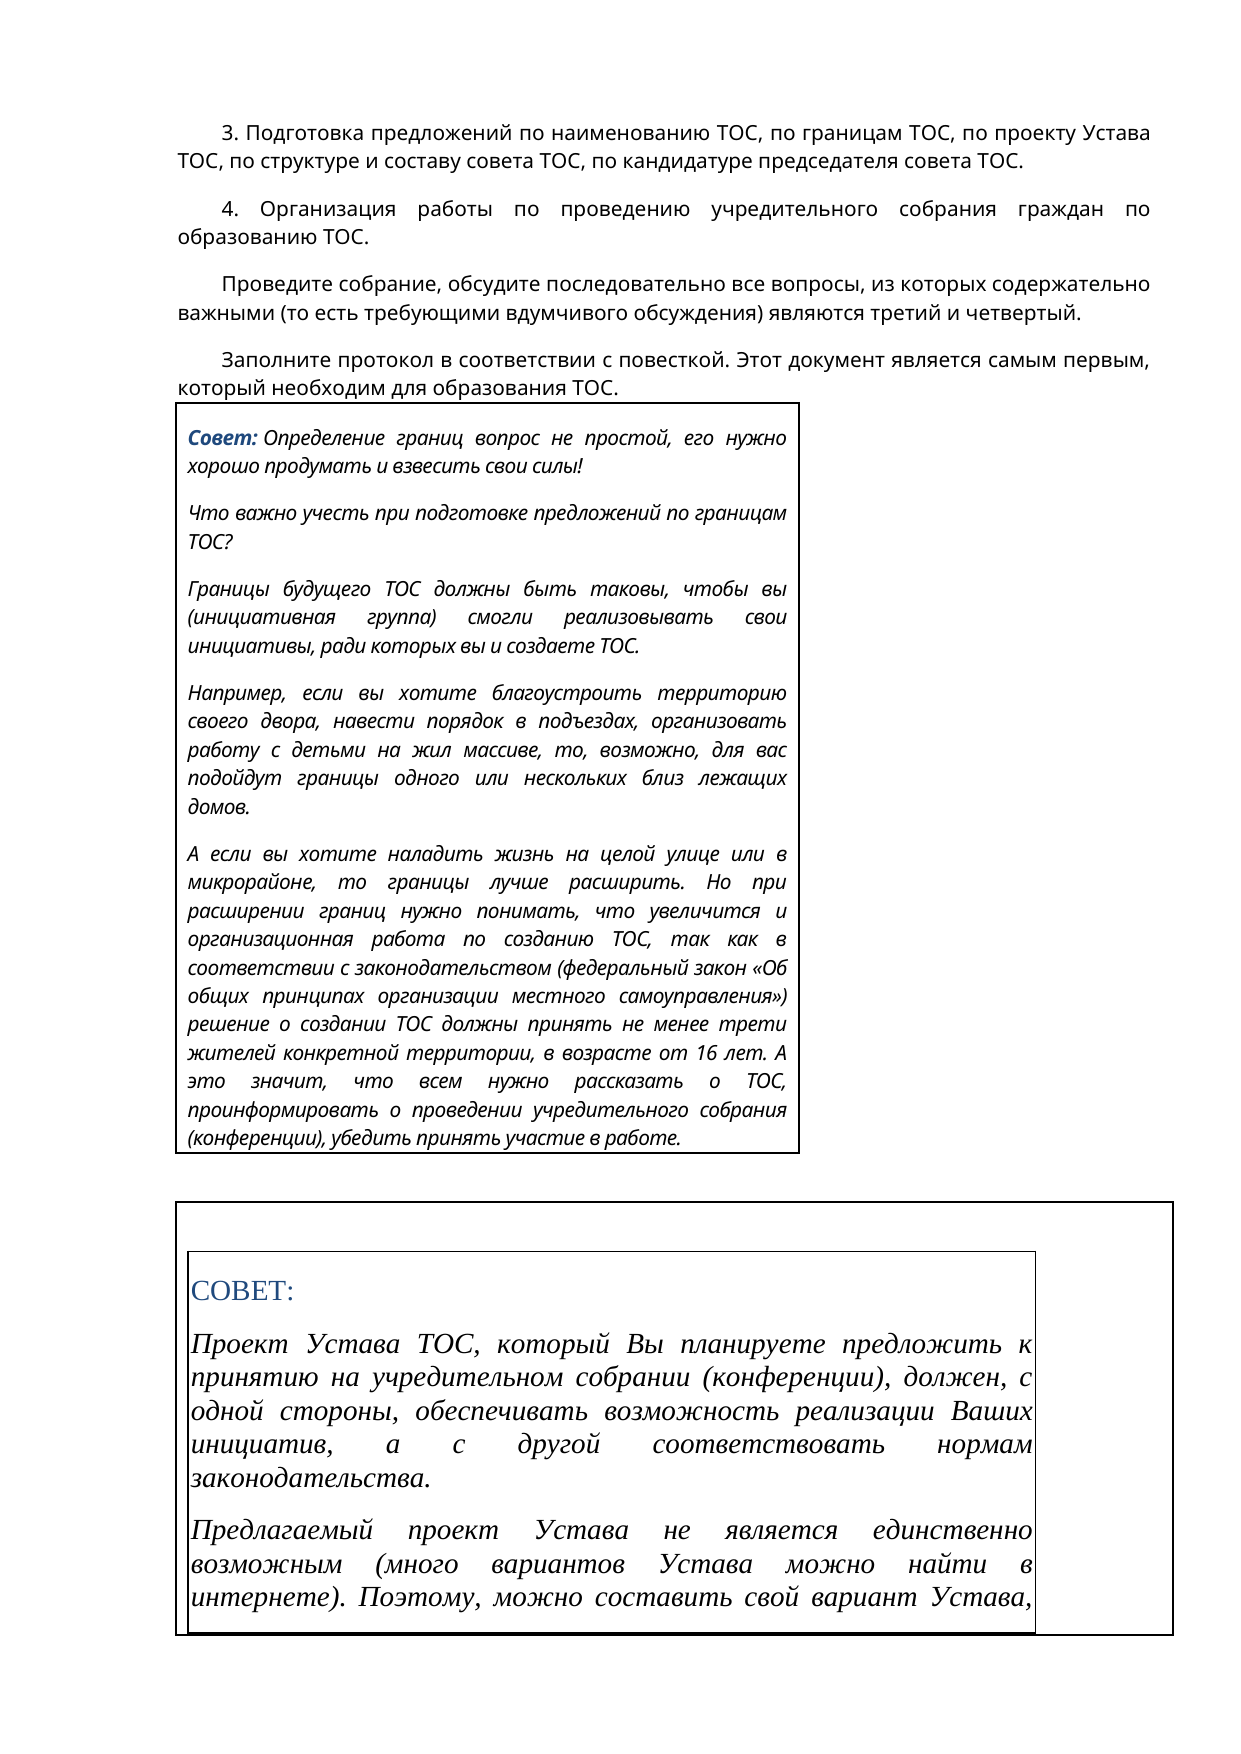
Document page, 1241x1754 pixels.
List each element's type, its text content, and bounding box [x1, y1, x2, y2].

text Заполните протокол в соответствии с повесткой. Этот документ является самым первым, который необходим для образования ТОС. [177, 345, 1152, 402]
text 4. Организация работы по проведению учредительного собрания граждан по образованию ТОС. [177, 194, 1152, 251]
text Проведите собрание, обсудите последовательно все вопросы, из которых содержательно важными (то есть требующими вдумчивого обсуждения) являются третий и четвертый. [177, 269, 1152, 326]
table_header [177, 1203, 1172, 1634]
text 3. Подготовка предложений по наименованию ТОС, по границам ТОС, по проекту Устава ТОС, по структуре и составу совета ТОС, по кандидатуре председателя совета ТОС. [177, 118, 1152, 175]
table_header Совет: Определение границ вопрос не простой, его нужно хорошо продумать и взвесить свои силы! Что важно учесть при подготовке предложений по границам ТОС? Границы будущего ТОС должны быть таковы, чтобы вы (инициативная группа) смогли реализовывать свои инициативы, ради которых вы и создаете ТОС. Например, если вы хотите благоустроить территорию своего двора, навести порядок в подъездах, организовать работу с детьми на жил массиве, то, возможно, для вас подойдут границы одного или нескольких близ лежащих домов. А если вы хотите наладить жизнь на целой улице или в микрорайоне, то границы лучше расширить. Но при расширении границ нужно понимать, что увеличится и организационная работа по созданию ТОС, так как в соответствии с законодательством (федеральный закон «Об общих принципах организации местного самоуправления») решение о создании ТОС должны принять не менее трети жителей конкретной территории, в возрасте от 16 лет. А это значит, что всем нужно рассказать о ТОС, проинформировать о проведении учредительного собрания (конференции), убедить принять участие в работе. [177, 404, 798, 1152]
